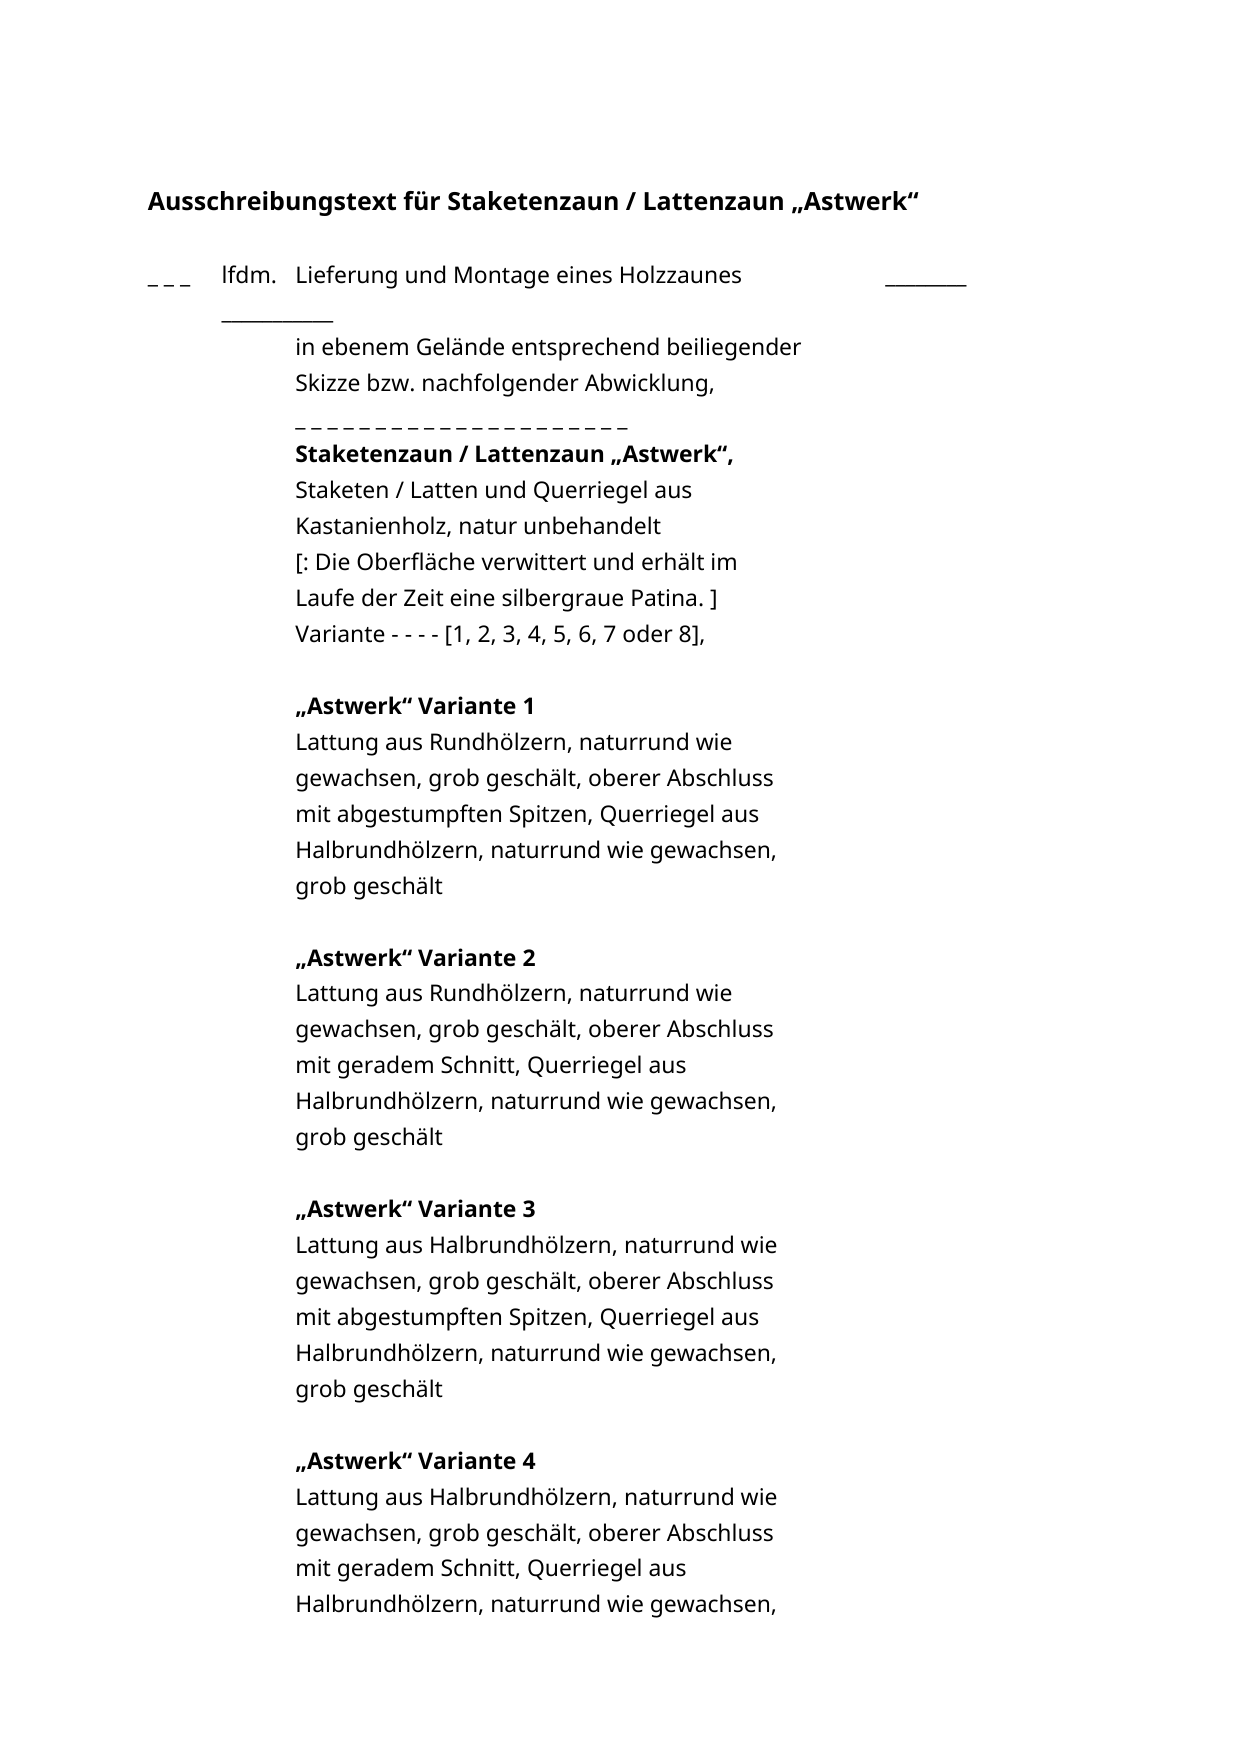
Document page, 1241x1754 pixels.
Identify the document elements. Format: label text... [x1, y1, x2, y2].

text _ _ _ lfdm. Lieferung und Montage eines Holzzaunes ________ ___________ [148, 259, 1093, 326]
text „Astwerk“ Variante 4 [221, 1444, 1093, 1476]
text Staketenzaun / Lattenzaun „Astwerk“, [148, 438, 1093, 469]
text Staketen / Latten und Querriegel aus [221, 474, 1093, 506]
text _ _ _ _ _ _ _ _ _ _ _ _ _ _ _ _ _ _ _ _ _ [221, 402, 1093, 434]
text [: Die Oberfläche verwittert und erhält im [221, 546, 1093, 577]
text Kastanienholz, natur unbehandelt [221, 510, 1093, 541]
text Halbrundhölzern, naturrund wie gewachsen, [221, 834, 1093, 865]
text Laufe der Zeit eine silbergraue Patina. ] [221, 582, 1093, 613]
text „Astwerk“ Variante 2 [221, 941, 1093, 973]
text Lattung aus Rundhölzern, naturrund wie [221, 726, 1093, 757]
text mit geradem Schnitt, Querriegel aus [221, 1049, 1093, 1081]
text Variante - - - - [1, 2, 3, 4, 5, 6, 7 oder 8], [148, 618, 1093, 649]
text „Astwerk“ Variante 1 [221, 690, 1093, 721]
text grob geschält [221, 1121, 1093, 1152]
text Skizze bzw. nachfolgender Abwicklung, [221, 366, 1093, 398]
text mit abgestumpften Spitzen, Querriegel aus [221, 798, 1093, 829]
text grob geschält [221, 869, 1093, 901]
text Ausschreibungstext für Staketenzaun / Lattenzaun „Astwerk“ [148, 183, 1093, 218]
text in ebenem Gelände entsprechend beiliegender [148, 331, 1093, 362]
text mit geradem Schnitt, Querriegel aus [221, 1552, 1093, 1584]
text Halbrundhölzern, naturrund wie gewachsen, [221, 1337, 1093, 1368]
text Halbrundhölzern, naturrund wie gewachsen, [221, 1588, 1093, 1619]
text Lattung aus Rundhölzern, naturrund wie [221, 977, 1093, 1009]
text grob geschält [221, 1373, 1093, 1404]
text gewachsen, grob geschält, oberer Abschluss [221, 762, 1093, 793]
text Lattung aus Halbrundhölzern, naturrund wie [221, 1481, 1093, 1512]
text Halbrundhölzern, naturrund wie gewachsen, [221, 1085, 1093, 1116]
text Lattung aus Halbrundhölzern, naturrund wie [221, 1229, 1093, 1260]
text mit abgestumpften Spitzen, Querriegel aus [221, 1301, 1093, 1332]
text gewachsen, grob geschält, oberer Abschluss [221, 1265, 1093, 1296]
text „Astwerk“ Variante 3 [221, 1193, 1093, 1224]
text gewachsen, grob geschält, oberer Abschluss [221, 1013, 1093, 1044]
text gewachsen, grob geschält, oberer Abschluss [221, 1516, 1093, 1548]
